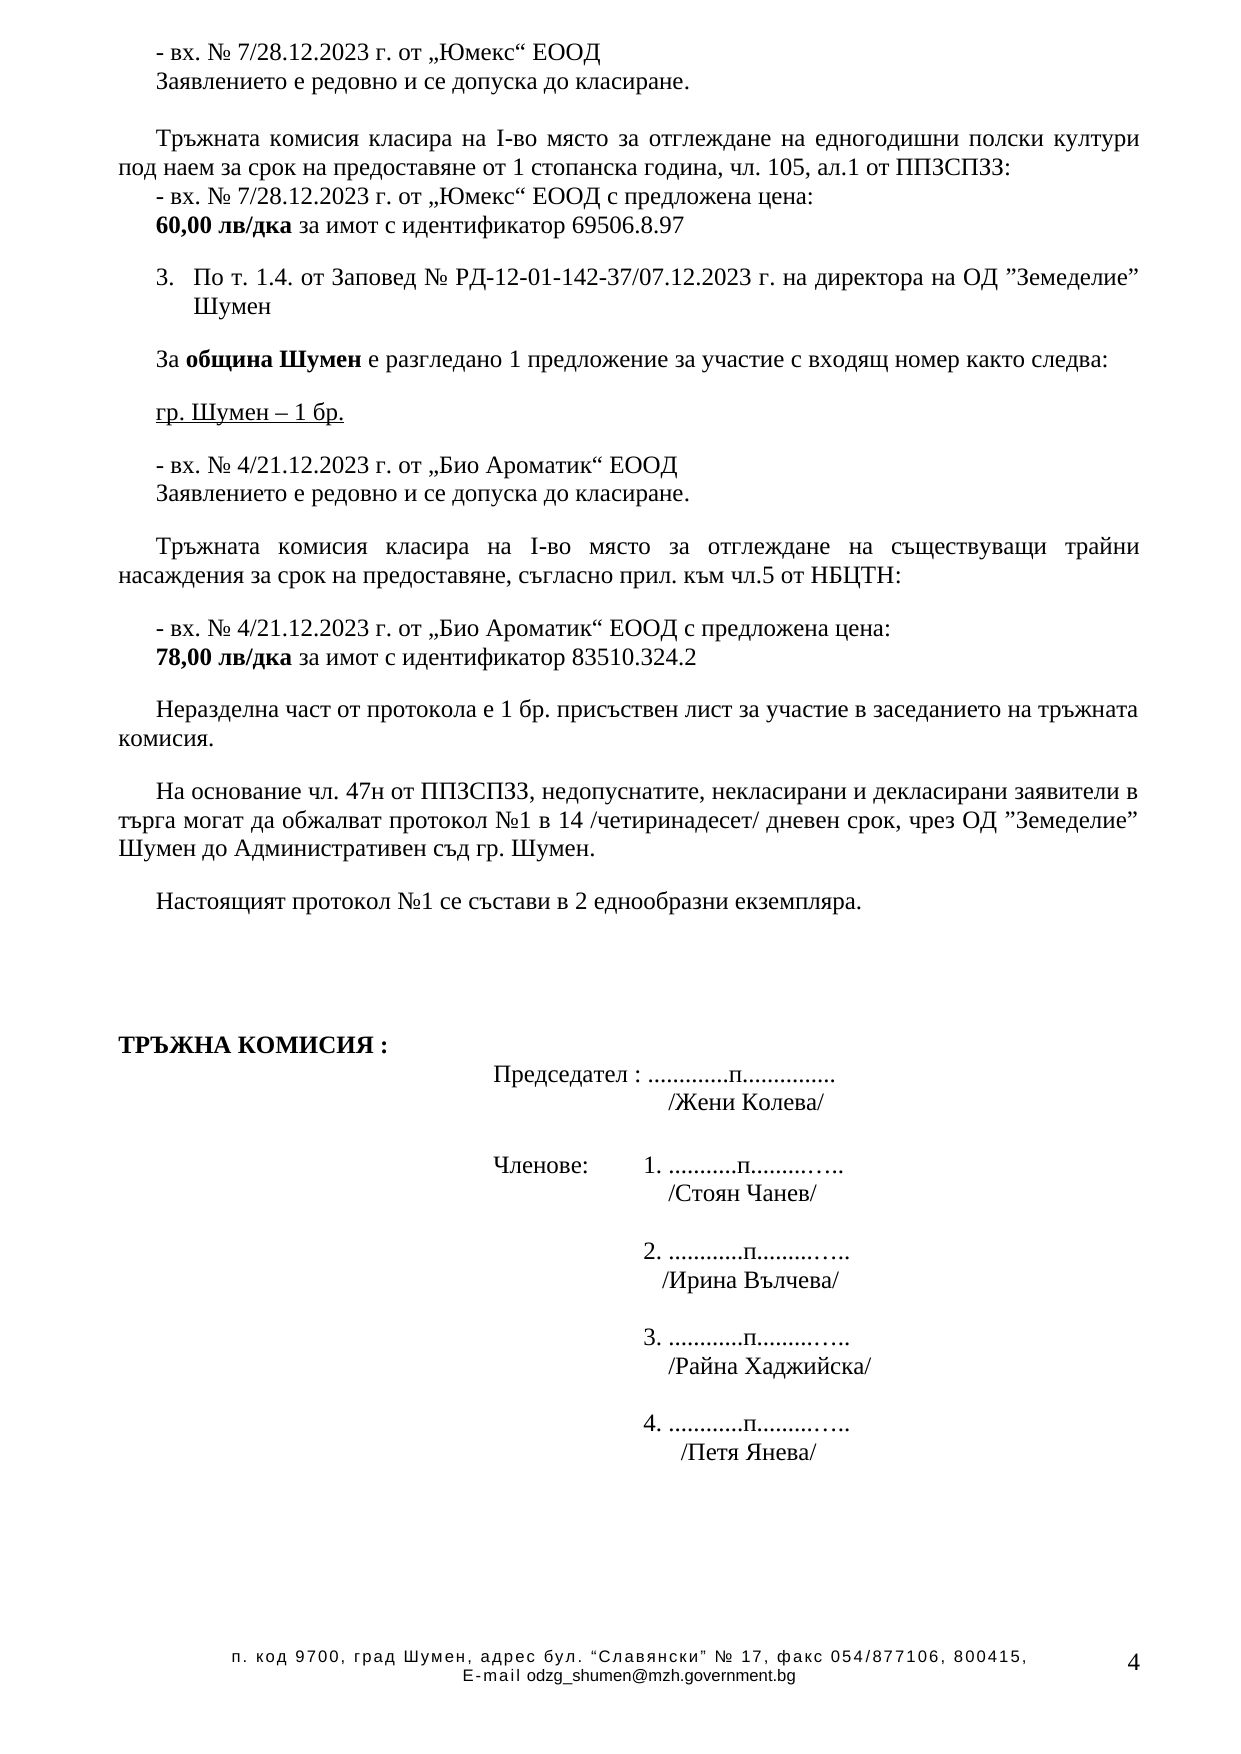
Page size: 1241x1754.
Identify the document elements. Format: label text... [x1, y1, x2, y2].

text - вх. № 7/28.12.2023 г. от „Юмекс“ ЕООД [118, 37, 1140, 66]
text гр. Шумен – 1 бр. [118, 397, 1140, 426]
text - вх. № 4/21.12.2023 г. от „Био Ароматик“ ЕООД [118, 450, 1140, 478]
text 4. ............п.........….. [568, 1408, 1140, 1437]
text За община Шумен е разгледано 1 предложение за участие с входящ номер както следва: [118, 344, 1140, 373]
text - вх. № 7/28.12.2023 г. от „Юмекс“ ЕООД с предложена цена: [118, 181, 1140, 210]
text 78,00 лв/дка за имот с идентификатор 83510.324.2 [118, 642, 1140, 670]
text Председател : .............п............... [418, 1059, 1140, 1087]
text /Райна Хаджийска/ [568, 1351, 1140, 1380]
text 2. ............п.........….. [568, 1236, 1140, 1265]
text ТРЪЖНА КОМИСИЯ : [118, 1030, 1140, 1059]
text Членове: 1. ...........п.........….. [418, 1150, 1140, 1178]
text Тръжната комисия класира на I-во място за отглеждане на съществуващи трайни насаждения за срок на предоставяне, съгласно прил. към чл.5 от НБЦТН: [118, 531, 1140, 589]
text /Ирина Вълчева/ [568, 1265, 1140, 1293]
list По т. 1.4. от Заповед № РД-12-01-142-37/07.12.2023 г. на директора на ОД ”Земеделие” Шумен [156, 262, 1140, 320]
text /Петя Янева/ [568, 1437, 1140, 1466]
text - вх. № 4/21.12.2023 г. от „Био Ароматик“ ЕООД с предложена цена: [118, 613, 1140, 642]
text 60,00 лв/дка за имот с идентификатор 69506.8.97 [118, 210, 1140, 238]
text Настоящият протокол №1 се състави в 2 еднообразни екземпляра. [118, 886, 1140, 915]
text На основание чл. 47н от ППЗСПЗЗ, недопуснатите, некласирани и декласирани заявители в търга могат да обжалват протокол №1 в 14 /четиринадесет/ дневен срок, чрез ОД ”Земеделие” Шумен до Административен съд гр. Шумен. [118, 776, 1140, 862]
text Неразделна част от протокола е 1 бр. присъствен лист за участие в заседанието на тръжната комисия. [118, 694, 1140, 752]
text Заявлението е редовно и се допуска до класиране. [118, 478, 1140, 507]
text Заявлението е редовно и се допуска до класиране. [118, 66, 1140, 95]
text /Стоян Чанев/ [568, 1178, 1140, 1207]
text 3. ............п.........….. [568, 1322, 1140, 1351]
text /Жени Колева/ [643, 1087, 1140, 1116]
